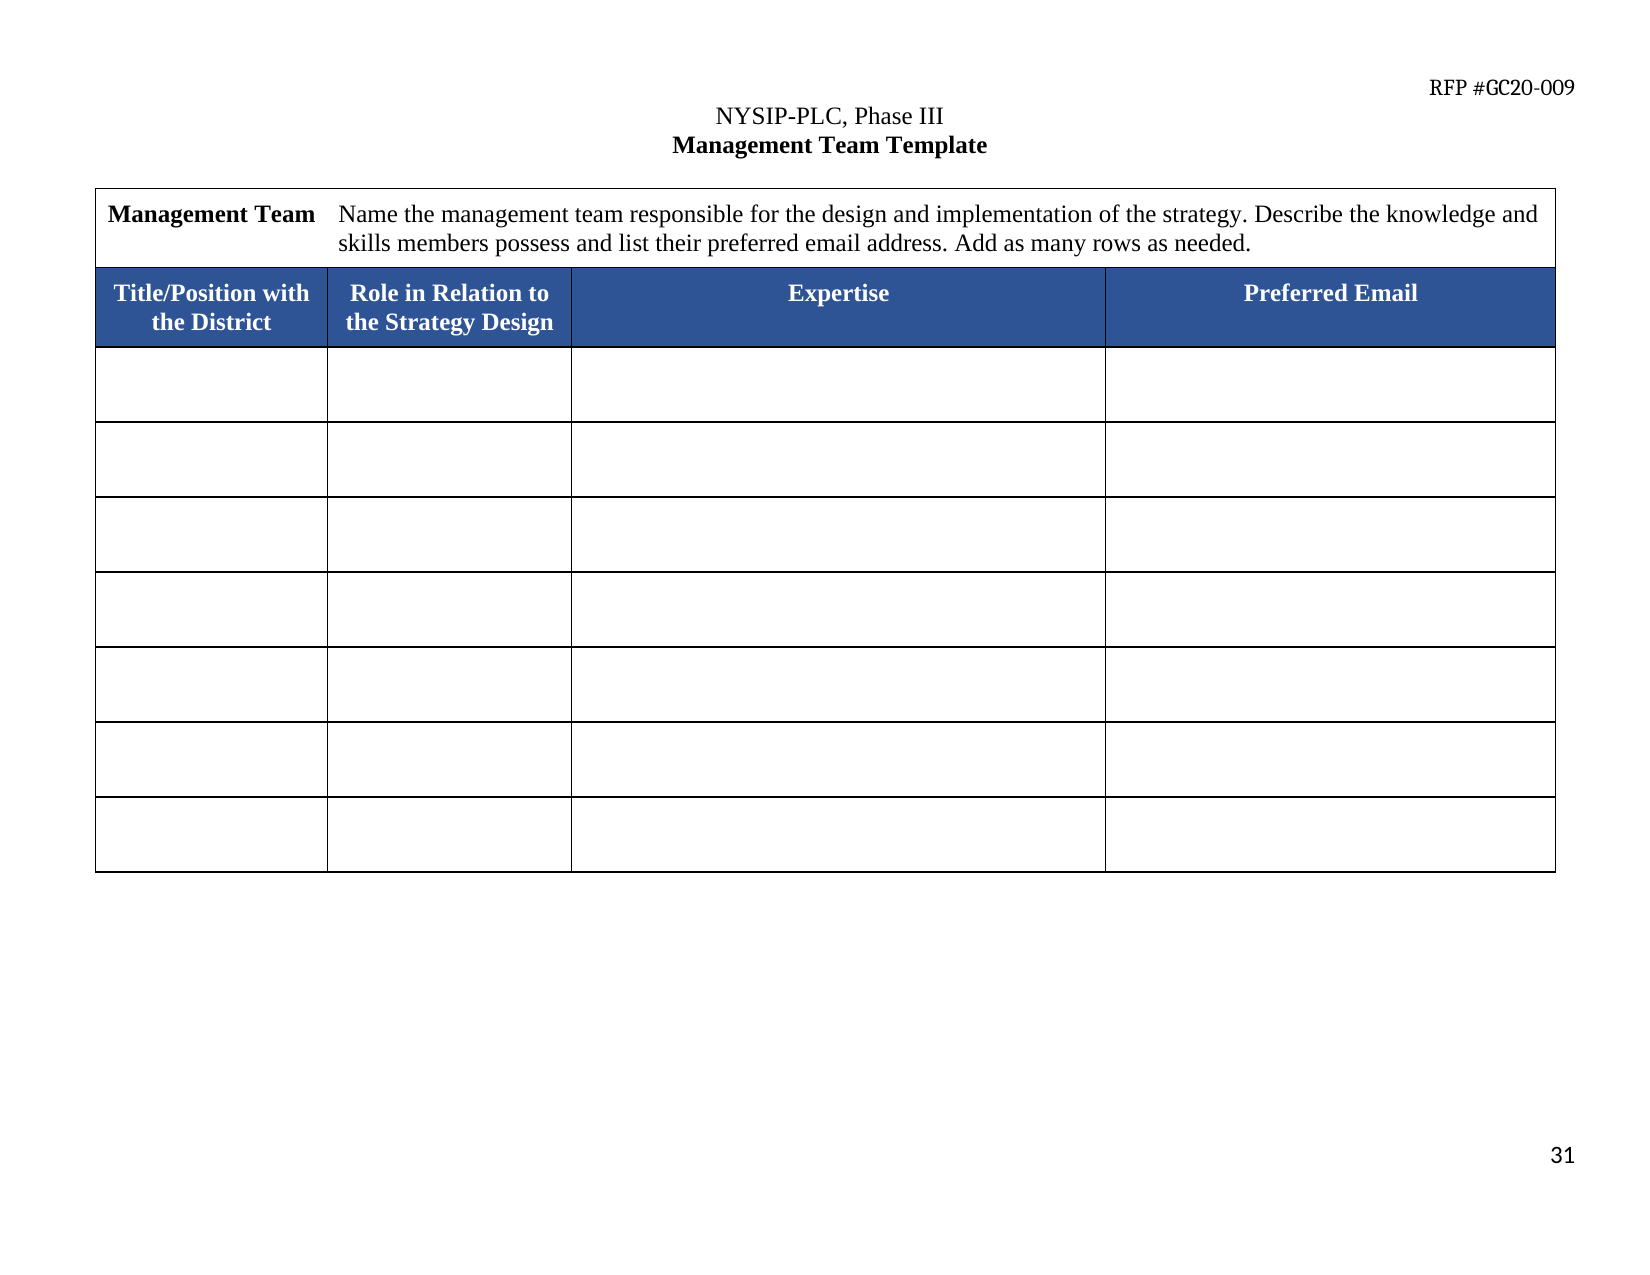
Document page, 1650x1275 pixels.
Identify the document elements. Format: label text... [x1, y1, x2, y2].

table_cell [96, 723, 327, 796]
table_cell [96, 648, 327, 721]
table_cell [328, 723, 571, 796]
table_cell [572, 723, 1105, 796]
table_cell [328, 573, 571, 646]
table_cell [1106, 648, 1555, 721]
table_cell [1106, 573, 1555, 646]
table_cell [96, 348, 327, 421]
table_cell [572, 798, 1105, 871]
table_cell [328, 798, 571, 871]
table_cell [572, 498, 1105, 571]
table_cell [1106, 723, 1555, 796]
table_cell [96, 573, 327, 646]
table_cell [572, 423, 1105, 496]
text NYSIP-PLC, Phase III [84, 101, 1575, 130]
table_cell [572, 648, 1105, 721]
table_header Name the management team responsible for the design and implementation of the strategy. Describe the knowledge and skills members possess and list their preferred email address. Add as many rows as needed. [328, 189, 1555, 267]
table_cell Role in Relation to the Strategy Design [328, 268, 571, 346]
table_cell [96, 498, 327, 571]
table_cell [1106, 498, 1555, 571]
table_cell Expertise [572, 268, 1105, 346]
table_cell [96, 798, 327, 871]
table_cell Preferred Email [1106, 268, 1555, 346]
table_cell [572, 348, 1105, 421]
table_cell Title/Position with the District [96, 268, 327, 346]
table_cell [328, 648, 571, 721]
table_cell [328, 348, 571, 421]
table_cell [328, 423, 571, 496]
table_cell [96, 423, 327, 496]
text Management Team Template [84, 130, 1575, 159]
table_cell [1106, 423, 1555, 496]
table_cell [1106, 348, 1555, 421]
table_header Management Team [96, 189, 328, 267]
table_cell [572, 573, 1105, 646]
table_cell [328, 498, 571, 571]
table_cell [1106, 798, 1555, 871]
